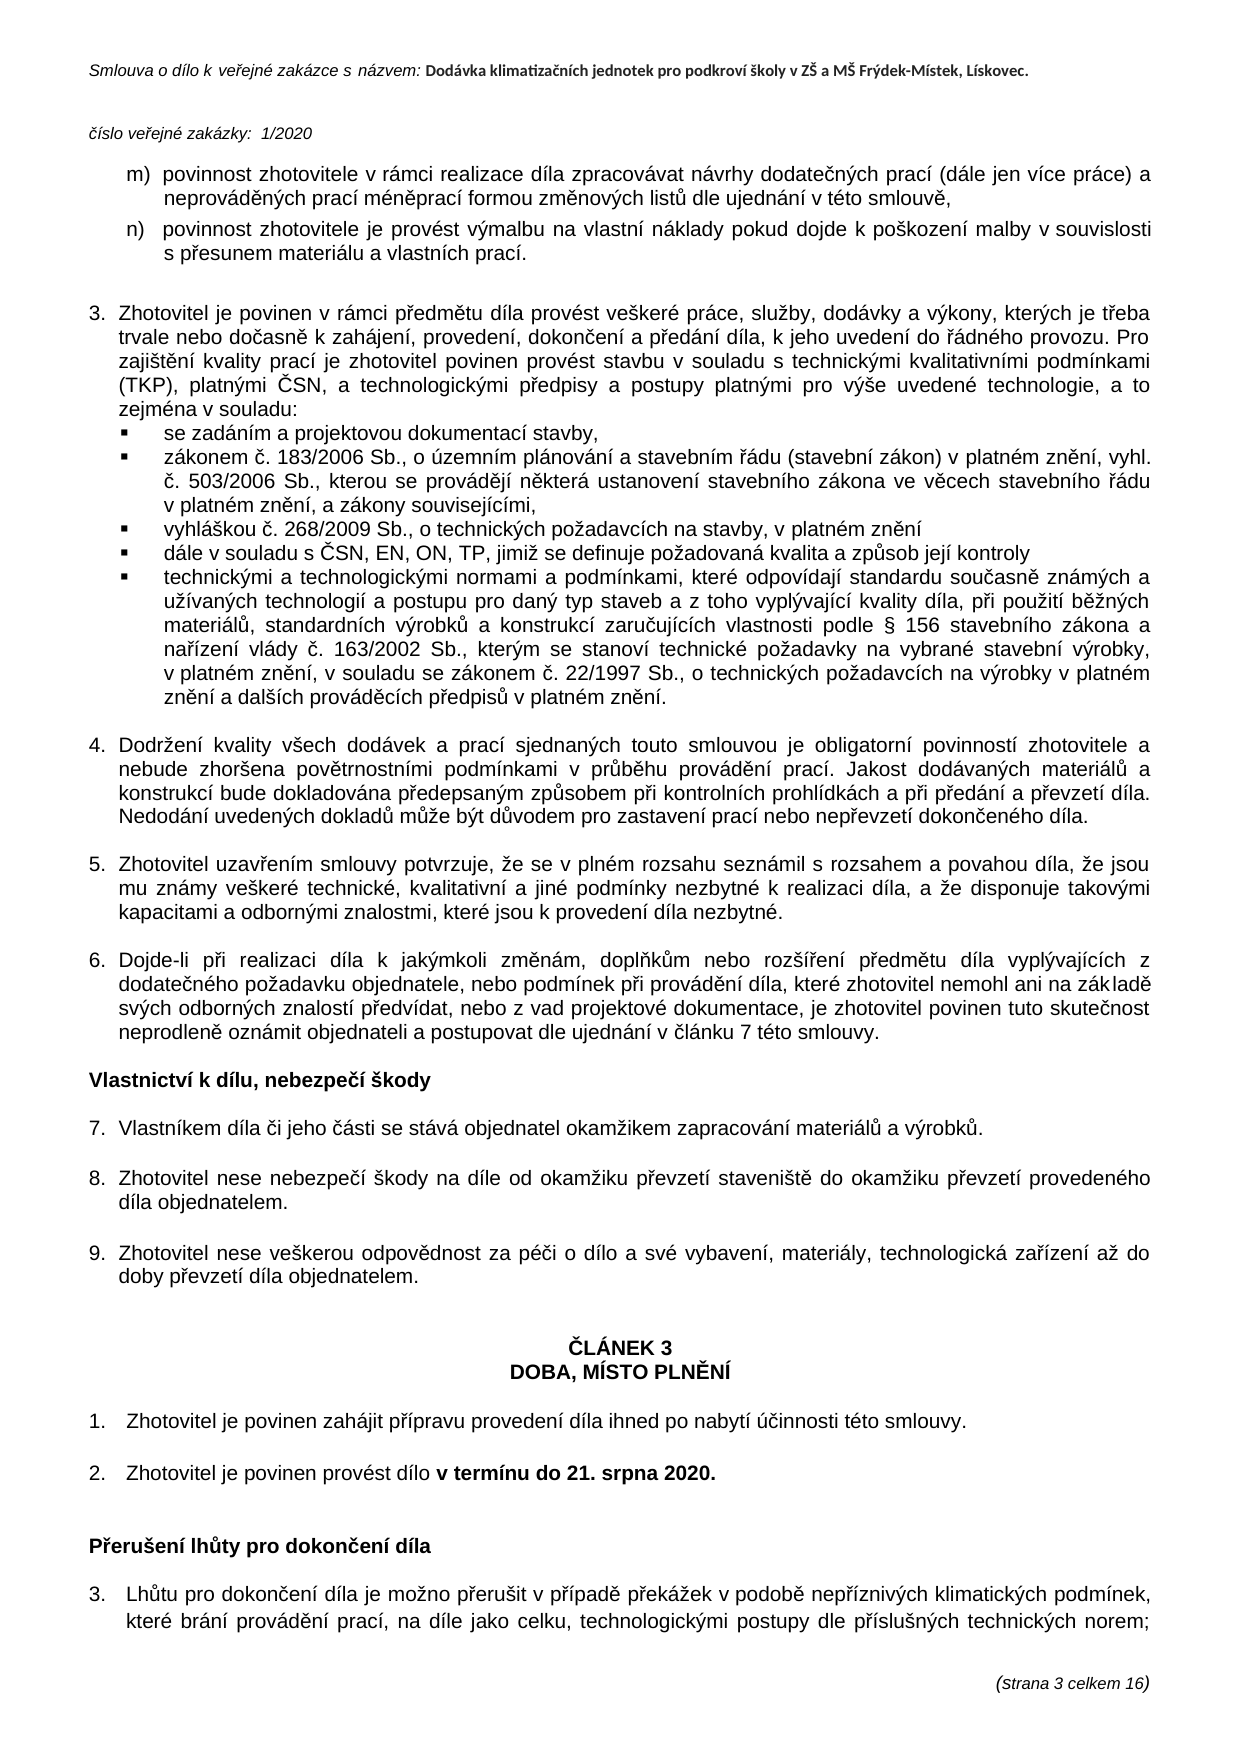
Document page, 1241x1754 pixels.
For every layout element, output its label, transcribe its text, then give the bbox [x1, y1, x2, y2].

list Zhotovitel je povinen zahájit přípravu provedení díla ihned po nabytí účinnosti této smlouvy. [89, 1409, 1152, 1433]
list technickými a technologickými normami a podmínkami, které odpovídají standardu současně známých a užívaných technologií a postupu pro daný typ staveb a z toho vyplývající kvality díla, při použití běžných materiálů, standardních výrobků a konstrukcí zaručujících vlastnosti podle § 156 stavebního zákona a nařízení vlády č. 163/2002 Sb., kterým se stanoví technické požadavky na vybrané stavební výrobky, v platném znění, v souladu se zákonem č. 22/1997 Sb., o technických požadavcích na výrobky v platném znění a dalších prováděcích předpisů v platném znění. [119, 565, 1152, 708]
list dále v souladu s ČSN, EN, ON, TP, jimiž se definuje požadovaná kvalita a způsob její kontroly [119, 541, 1152, 565]
list se zadáním a projektovou dokumentací stavby, [119, 421, 1152, 444]
text ČLÁNEK 3 [89, 1336, 1152, 1360]
list Vlastníkem díla či jeho části se stává objednatel okamžikem zapracování materiálů a výrobků. [89, 1116, 1152, 1140]
list Dodržení kvality všech dodávek a prací sjednaných touto smlouvou je obligatorní povinností zhotovitele a nebude zhoršena povětrnostními podmínkami v průběhu provádění prací. Jakost dodávaných materiálů a konstrukcí bude dokladována předepsaným způsobem při kontrolních prohlídkách a při předání a převzetí díla. Nedodání uvedených dokladů může být důvodem pro zastavení prací nebo nepřevzetí dokončeného díla. [89, 732, 1152, 828]
list zákonem č. 183/2006 Sb., o územním plánování a stavebním řádu (stavební zákon) v platném znění, vyhl. č. 503/2006 Sb., kterou se provádějí některá ustanovení stavebního zákona ve věcech stavebního řádu v platném znění, a zákony souvisejícími, [119, 444, 1152, 517]
list vyhláškou č. 268/2009 Sb., o technických požadavcích na stavby, v platném znění [119, 517, 1152, 541]
list povinnost zhotovitele v rámci realizace díla zpracovávat návrhy dodatečných prací (dále jen více práce) a neprováděných prací méněprací formou změnových listů dle ujednání v této smlouvě, [126, 162, 1152, 210]
text Doba, místo plnění [89, 1360, 1152, 1384]
text Přerušení lhůty pro dokončení díla [89, 1533, 1152, 1557]
list Zhotovitel je povinen v rámci předmětu díla provést veškeré práce, služby, dodávky a výkony, kterých je třeba trvale nebo dočasně k zahájení, provedení, dokončení a předání díla, k jeho uvedení do řádného provozu. Pro zajištění kvality prací je zhotovitel povinen provést stavbu v souladu s technickými kvalitativními podmínkami (TKP), platnými ČSN, a technologickými předpisy a postupy platnými pro výše uvedené technologie, a to zejména v souladu: [89, 301, 1152, 421]
list Zhotovitel nese veškerou odpovědnost za péči o dílo a své vybavení, materiály, technologická zařízení až do doby převzetí díla objednatelem. [89, 1240, 1152, 1288]
list Zhotovitel je povinen provést dílo v termínu do 21. srpna 2020. [89, 1461, 1152, 1485]
list Dojde-li při realizaci díla k jakýmkoli změnám, doplňkům nebo rozšíření předmětu díla vyplývajících z dodatečného požadavku objednatele, nebo podmínek při provádění díla, které zhotovitel nemohl ani na základě svých odborných znalostí předvídat, nebo z vad projektové dokumentace, je zhotovitel povinen tuto skutečnost neprodleně oznámit objednateli a postupovat dle ujednání v článku 7 této smlouvy. [89, 948, 1152, 1044]
list Zhotovitel uzavřením smlouvy potvrzuje, že se v plném rozsahu seznámil s rozsahem a povahou díla, že jsou mu známy veškeré technické, kvalitativní a jiné podmínky nezbytné k realizaci díla, a že disponuje takovými kapacitami a odbornými znalostmi, které jsou k provedení díla nezbytné. [89, 852, 1152, 924]
list Zhotovitel nese nebezpečí škody na díle od okamžiku převzetí staveniště do okamžiku převzetí provedeného díla objednatelem. [89, 1166, 1152, 1214]
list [89, 1582, 1152, 1633]
text Vlastnictví k dílu, nebezpečí škody [89, 1068, 1152, 1092]
list povinnost zhotovitele je provést výmalbu na vlastní náklady pokud dojde k poškození malby v souvislosti s přesunem materiálu a vlastních prací. [126, 216, 1152, 264]
